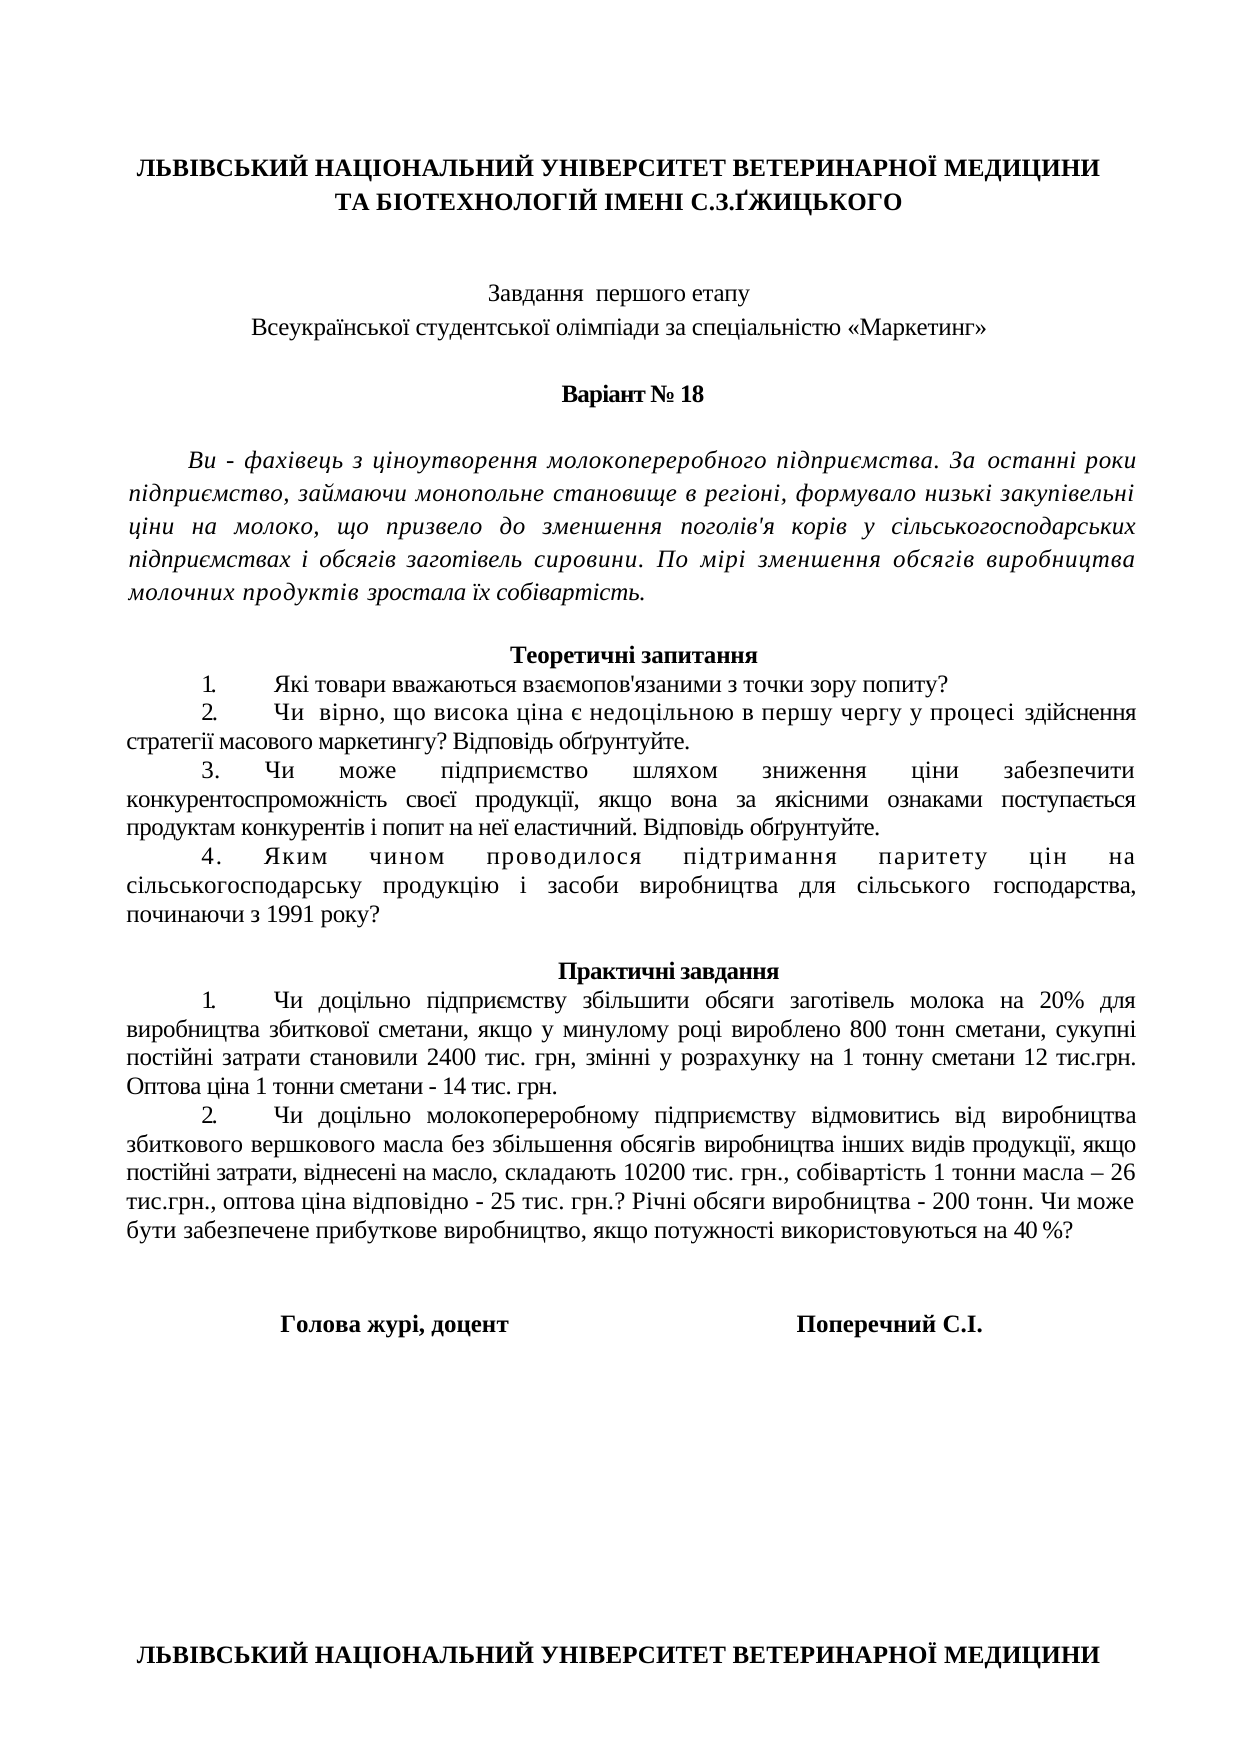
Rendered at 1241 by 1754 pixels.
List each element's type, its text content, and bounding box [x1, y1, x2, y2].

text ЛЬВІВСЬКИЙ НАЦІОНАЛЬНИЙ УНІВЕРСИТЕТ ВЕТЕРИНАРНОЇ МЕДИЦИНИ ТА БІОТЕХНОЛОГІЙ ІМЕНІ С.З.ҐЖИЦЬКОГО [126, 150, 1111, 217]
text 1. Які товари вважаються взаємопов'язаними з точки зору попиту? [126, 669, 1136, 697]
text 3. Чи може підприємство шляхом зниження ціни забезпечити конкурентоспроможність своєї продукції, якщо вона за якісними ознаками поступається продуктам конкурентів і попит на неї еластичний. Відповідь обґрунтуйте. [126, 755, 1136, 841]
text 1. Чи доцільно підприємству збільшити обсяги заготівель молока на 20% для виробництва збиткової сметани, якщо у минулому році вироблено 800 тонн сметани, сукупні постійні затрати становили 2400 тис. грн, змінні у розрахунку на 1 тонну сметани 12 тис.грн. Оптова ціна 1 тонни сметани - 14 тис. грн. [126, 985, 1136, 1100]
text Практичні завдання [126, 956, 1136, 985]
text Теоретичні запитання [131, 640, 1136, 669]
text 2. Чи доцільно молокопереробному підприємству відмовитись від виробництва збиткового вершкового масла без збільшення обсягів виробництва інших видів продукції, якщо постійні затрати, віднесені на масло, складають 10200 тис. грн., собівартість 1 тонни масла – 26 тис.грн., оптова ціна відповідно - 25 тис. грн.? Річні обсяги виробництва - 200 тонн. Чи може бути забезпечене прибуткове виробництво, якщо потужності використовуються на 40 %? [126, 1100, 1136, 1244]
text Завдання першого етапу [126, 275, 1111, 308]
text Голова журі, доцент Поперечний С.І. [126, 1306, 1136, 1339]
text 2. Чи вірно, що висока ціна є недоцільною в першу чергу у процесі здійснення стратегії масового маркетингу? Відповідь обґрунтуйте. [126, 697, 1136, 755]
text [126, 1637, 1111, 1670]
text Варіант № 18 [130, 375, 1136, 409]
text Всеукраїнської студентської олімпіади за спеціальністю «Маркетинг» [126, 308, 1111, 342]
text 4. Яким чином проводилося підтримання паритету цін на сільськогосподарську продукцію і засоби виробництва для сільського господарства, починаючи з 1991 року? [126, 841, 1136, 927]
text Ви - фахівець з ціноутворення молокопереробного підприємства. За останні роки підприємство, займаючи монопольне становище в регіоні, формувало низькі закупівельні ціни на молоко, що призвело до зменшення поголів'я корів у сільськогосподарських підприємствах і обсягів заготівель сировини. По мірі зменшення обсягів виробництва молочних продуктів зростала їх собівартість. [128, 442, 1136, 607]
